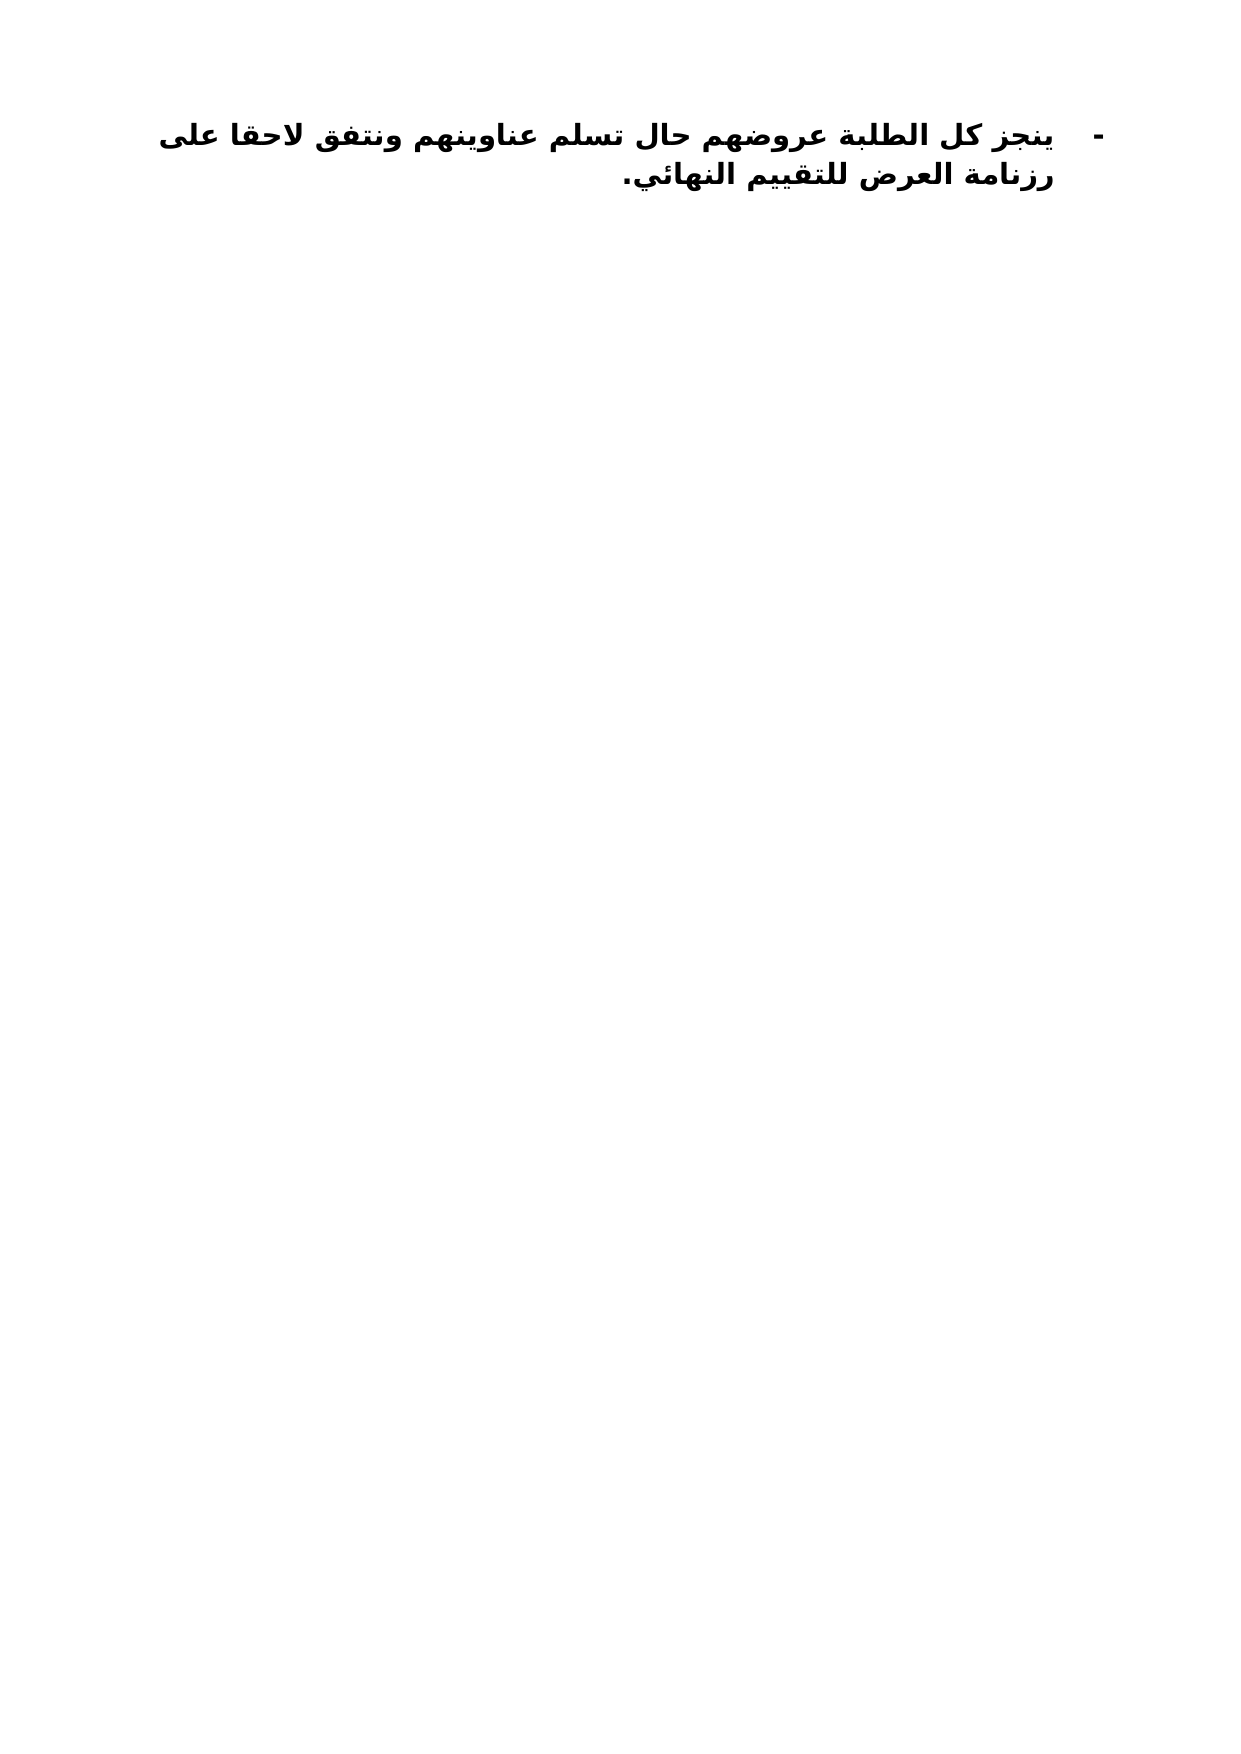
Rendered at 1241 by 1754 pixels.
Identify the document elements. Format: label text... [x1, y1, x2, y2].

list ينجز كل الطلبة عروضهم حال تسلم عناوينهم ونتفق لاحقا على رزنامة العرض للتقييم النهائي. [118, 118, 1093, 191]
